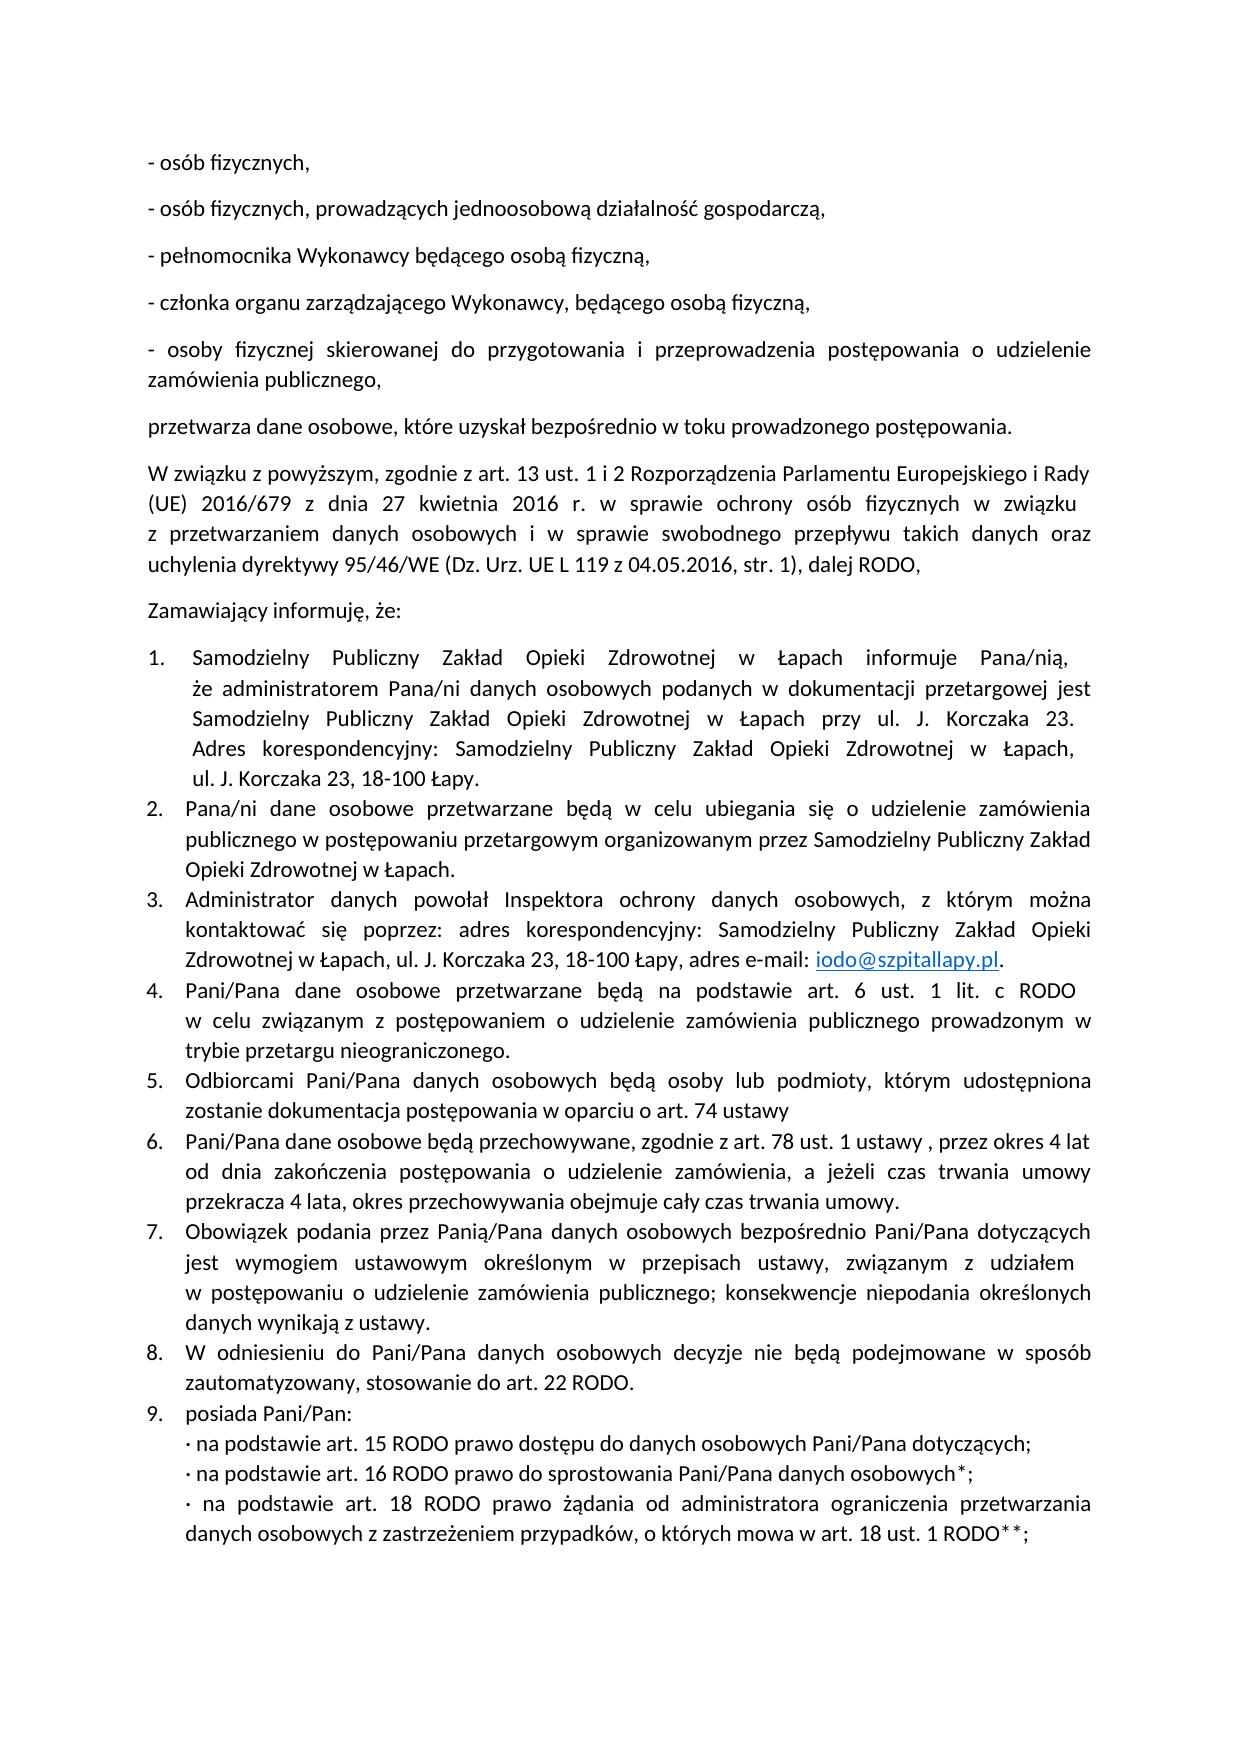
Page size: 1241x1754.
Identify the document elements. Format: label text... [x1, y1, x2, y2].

list Pani/Pana dane osobowe będą przechowywane, zgodnie z art. 78 ust. 1 ustawy , przez okres 4 lat od dnia zakończenia postępowania o udzielenie zamówienia, a jeżeli czas trwania umowy przekracza 4 lata, okres przechowywania obejmuje cały czas trwania umowy. [146, 1127, 1093, 1215]
text · na podstawie art. 15 RODO prawo dostępu do danych osobowych Pani/Pana dotyczących; [185, 1429, 1093, 1457]
text - osób fizycznych, prowadzących jednoosobową działalność gospodarczą, [148, 194, 1093, 222]
list Odbiorcami Pani/Pana danych osobowych będą osoby lub podmioty, którym udostępniona zostanie dokumentacja postępowania w oparciu o art. 74 ustawy [146, 1066, 1093, 1124]
list W odniesieniu do Pani/Pana danych osobowych decyzje nie będą podejmowane w sposób zautomatyzowany, stosowanie do art. 22 RODO. [146, 1338, 1093, 1396]
text W związku z powyższym, zgodnie z art. 13 ust. 1 i 2 Rozporządzenia Parlamentu Europejskiego i Rady (UE) 2016/679 z dnia 27 kwietnia 2016 r. w sprawie ochrony osób fizycznych w związku z przetwarzaniem danych osobowych i w sprawie swobodnego przepływu takich danych oraz uchylenia dyrektywy 95/46/WE (Dz. Urz. UE L 119 z 04.05.2016, str. 1), dalej RODO, [148, 459, 1093, 578]
text · na podstawie art. 16 RODO prawo do sprostowania Pani/Pana danych osobowych*; [185, 1459, 1093, 1487]
text przetwarza dane osobowe, które uzyskał bezpośrednio w toku prowadzonego postępowania. [148, 412, 1093, 440]
list Obowiązek podania przez Panią/Pana danych osobowych bezpośrednio Pani/Pana dotyczących jest wymogiem ustawowym określonym w przepisach ustawy, związanym z udziałem w postępowaniu o udzielenie zamówienia publicznego; konsekwencje niepodania określonych danych wynikają z ustawy. [146, 1217, 1093, 1336]
text - członka organu zarządzającego Wykonawcy, będącego osobą fizyczną, [148, 288, 1093, 316]
text · na podstawie art. 18 RODO prawo żądania od administratora ograniczenia przetwarzania danych osobowych z zastrzeżeniem przypadków, o których mowa w art. 18 ust. 1 RODO**; [185, 1489, 1093, 1547]
list Samodzielny Publiczny Zakład Opieki Zdrowotnej w Łapach informuje Pana/nią, że administratorem Pana/ni danych osobowych podanych w dokumentacji przetargowej jest Samodzielny Publiczny Zakład Opieki Zdrowotnej w Łapach przy ul. J. Korczaka 23. Adres korespondencyjny: Samodzielny Publiczny Zakład Opieki Zdrowotnej w Łapach, ul. J. Korczaka 23, 18-100 Łapy. [148, 643, 1093, 792]
list Pani/Pana dane osobowe przetwarzane będą na podstawie art. 6 ust. 1 lit. c RODO w celu związanym z postępowaniem o udzielenie zamówienia publicznego prowadzonym w trybie przetargu nieograniczonego. [146, 976, 1093, 1064]
text - osoby fizycznej skierowanej do przygotowania i przeprowadzenia postępowania o udzielenie zamówienia publicznego, [148, 335, 1093, 393]
text - osób fizycznych, [148, 148, 1093, 176]
list Pana/ni dane osobowe przetwarzane będą w celu ubiegania się o udzielenie zamówienia publicznego w postępowaniu przetargowym organizowanym przez Samodzielny Publiczny Zakład Opieki Zdrowotnej w Łapach. [146, 794, 1093, 883]
list posiada Pani/Pan: [146, 1399, 1093, 1427]
text - pełnomocnika Wykonawcy będącego osobą fizyczną, [148, 241, 1093, 269]
list Administrator danych powołał Inspektora ochrony danych osobowych, z którym można kontaktować się poprzez: adres korespondencyjny: Samodzielny Publiczny Zakład Opieki Zdrowotnej w Łapach, ul. J. Korczaka 23, 18-100 Łapy, adres e-mail: iodo@szpitallapy.pl. [146, 885, 1093, 973]
text Zamawiający informuję, że: [148, 597, 1093, 624]
